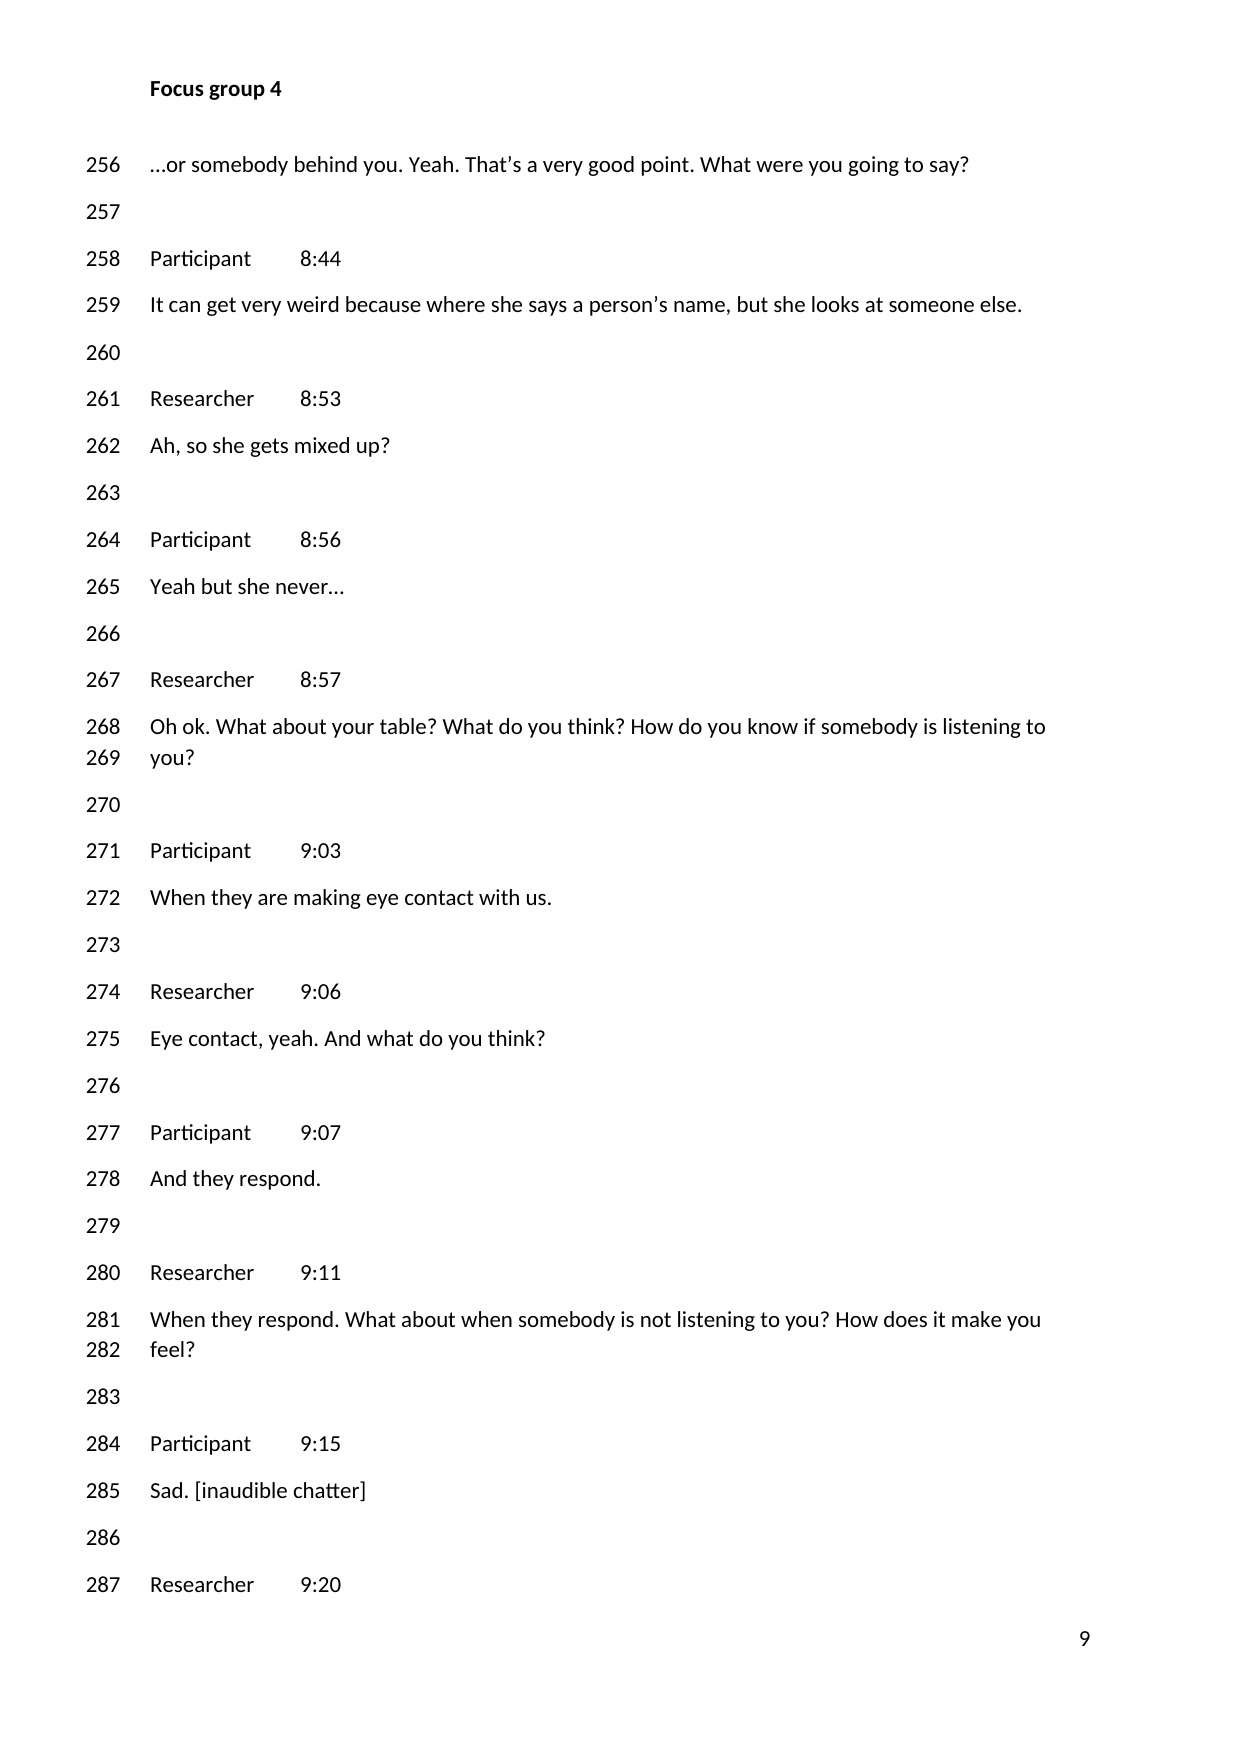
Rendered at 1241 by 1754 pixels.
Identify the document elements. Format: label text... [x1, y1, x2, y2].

text Eye contact, yeah. And what do you think? [150, 1024, 1090, 1052]
text Researcher 9:11 [150, 1258, 1090, 1286]
text Researcher 8:53 [150, 384, 1090, 412]
text When they respond. What about when somebody is not listening to you? How does it make you feel? [150, 1305, 1090, 1363]
text Yeah but she never… [150, 572, 1090, 600]
text Participant 9:03 [150, 836, 1090, 864]
text It can get very weird because where she says a person’s name, but she looks at someone else. [150, 291, 1090, 319]
text Researcher 9:20 [150, 1570, 1090, 1598]
text Participant 8:56 [150, 525, 1090, 553]
text Ah, so she gets mixed up? [150, 431, 1090, 459]
text Participant 9:15 [150, 1429, 1090, 1457]
text Participant 9:07 [150, 1118, 1090, 1146]
text And they respond. [150, 1164, 1090, 1193]
text Participant 8:44 [150, 244, 1090, 272]
text Oh ok. What about your table? What do you think? How do you know if somebody is listening to you? [150, 712, 1090, 771]
text …or somebody behind you. Yeah. That’s a very good point. What were you going to say? [150, 150, 1090, 178]
text When they are making eye contact with us. [150, 883, 1090, 911]
text Researcher 9:06 [150, 977, 1090, 1005]
text Sad. [inaudible chatter] [150, 1476, 1090, 1504]
text Researcher 8:57 [150, 666, 1090, 694]
